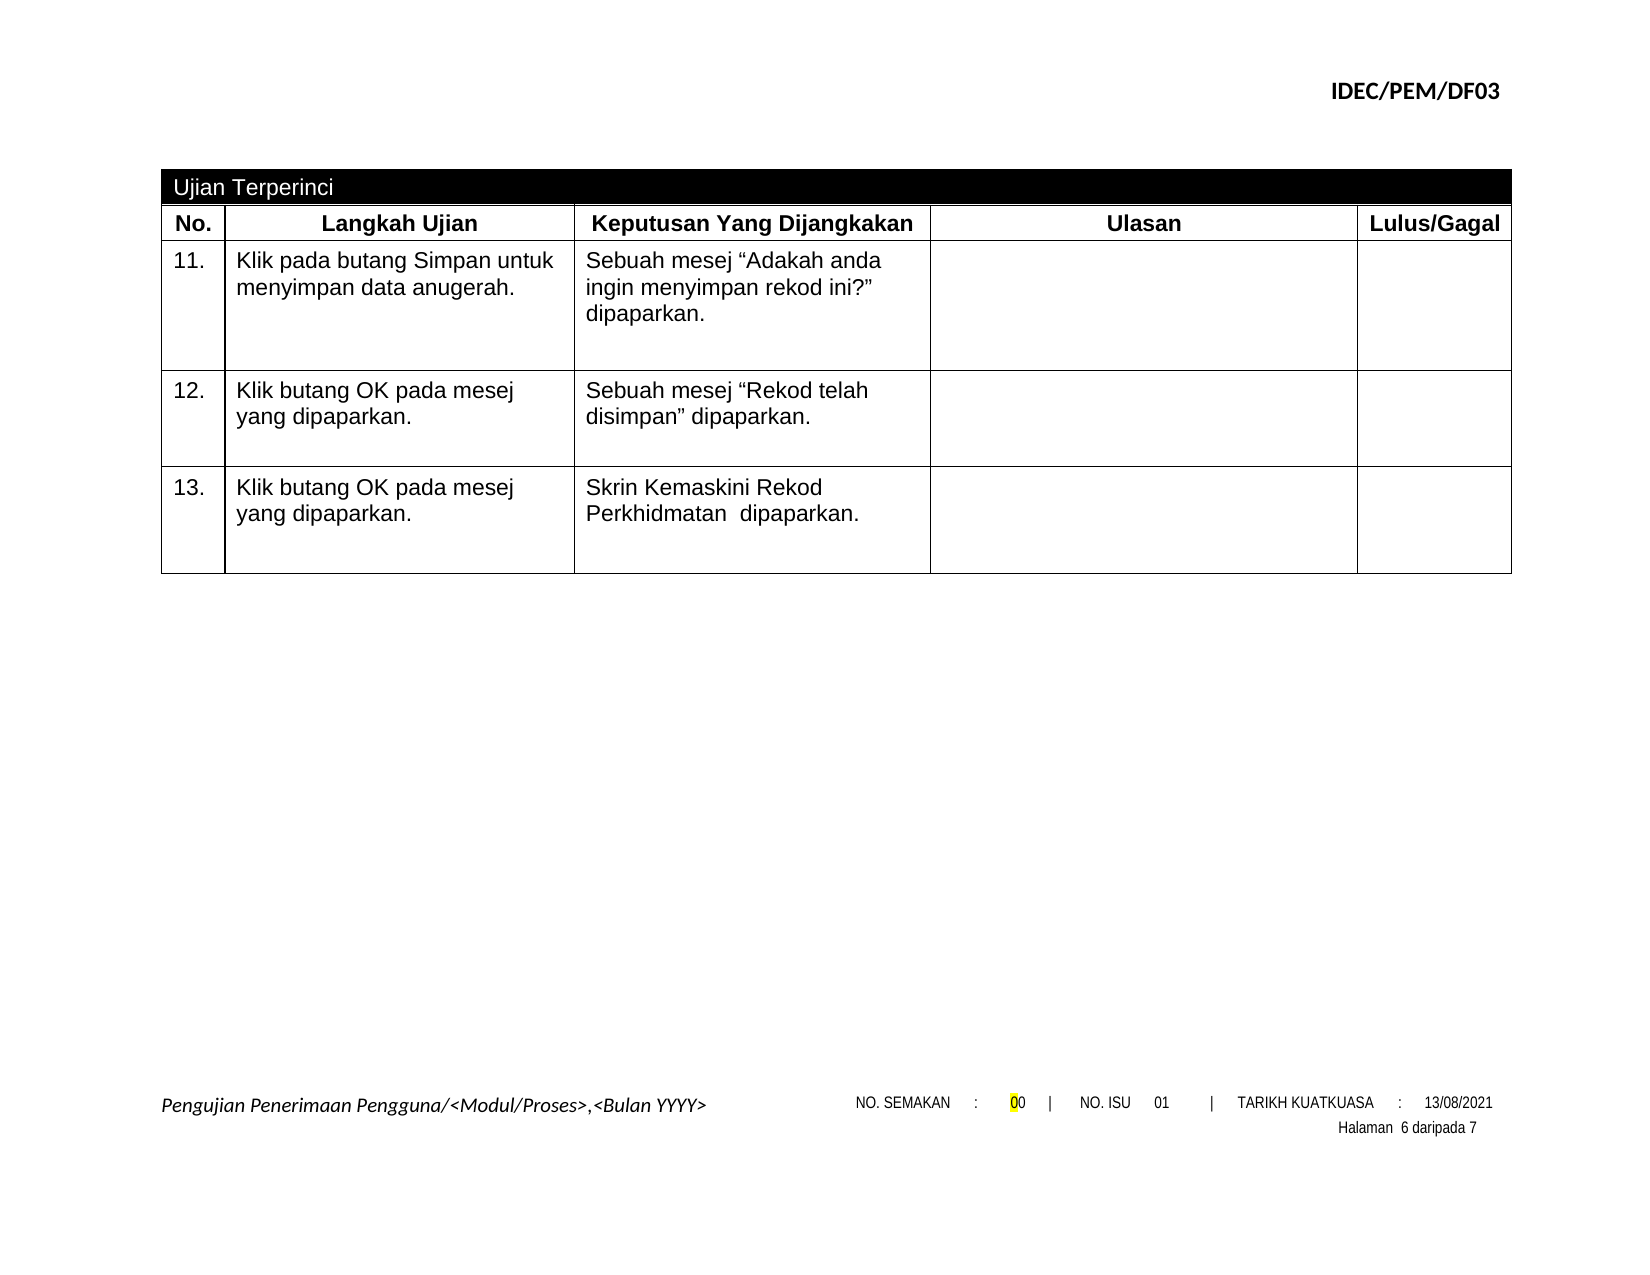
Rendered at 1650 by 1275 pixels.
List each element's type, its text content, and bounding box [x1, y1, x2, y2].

table_cell Lulus/Gagal [1358, 206, 1511, 240]
table_cell Klik pada butang Simpan untuk menyimpan data anugerah. [226, 241, 574, 369]
table_cell [931, 467, 1357, 573]
table_header Ujian Terperinci [162, 170, 574, 204]
table_cell Langkah Ujian [226, 206, 574, 240]
table_cell Skrin Kemaskini Rekod Perkhidmatan dipaparkan. [575, 467, 930, 573]
table_cell Sebuah mesej “Adakah anda ingin menyimpan rekod ini?” dipaparkan. [575, 241, 930, 369]
table_cell Ulasan [931, 206, 1357, 240]
table_cell [1358, 467, 1511, 573]
table_cell [1358, 241, 1511, 369]
table_cell [931, 241, 1357, 369]
table_cell Klik butang OK pada mesej yang dipaparkan. [226, 467, 574, 573]
table_cell 13. [162, 467, 224, 573]
table_cell [1358, 371, 1511, 466]
table_cell [931, 371, 1357, 466]
table_cell Keputusan Yang Dijangkakan [575, 206, 930, 240]
table_cell 12. [162, 371, 224, 466]
table_header [575, 170, 1511, 204]
table_cell 11. [162, 241, 224, 369]
table_cell Sebuah mesej “Rekod telah disimpan” dipaparkan. [575, 371, 930, 466]
table_cell No. [162, 206, 224, 240]
table_cell Klik butang OK pada mesej yang dipaparkan. [226, 371, 574, 466]
